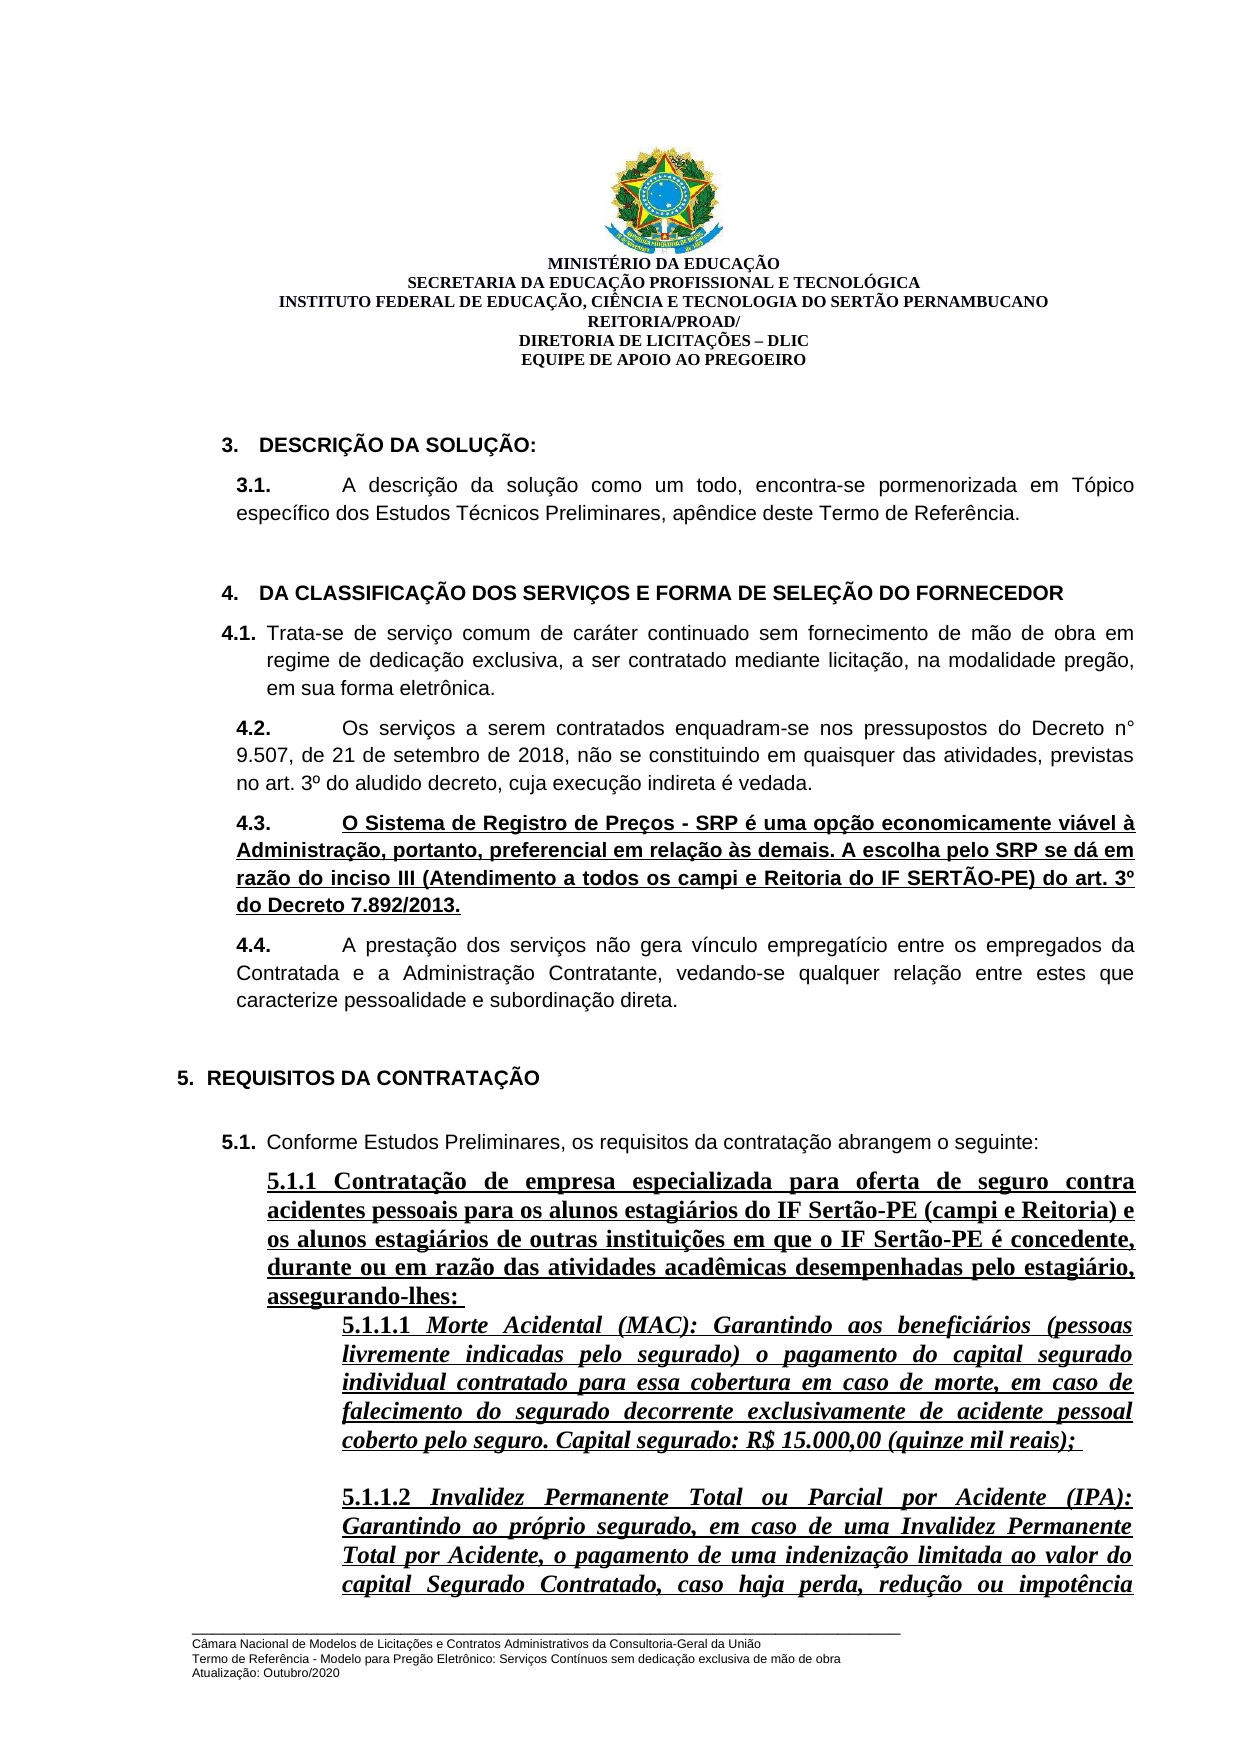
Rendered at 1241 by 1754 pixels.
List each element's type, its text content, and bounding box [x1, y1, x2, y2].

list A descrição da solução como um todo, encontra-se pormenorizada em Tópico específico dos Estudos Técnicos Preliminares, apêndice deste Termo de Referência. [236, 473, 1136, 525]
list Trata-se de serviço comum de caráter continuado sem fornecimento de mão de obra em regime de dedicação exclusiva, a ser contratado mediante licitação, na modalidade pregão, em sua forma eletrônica. [221, 621, 1136, 700]
text 5.1.1 Contratação de empresa especializada para oferta de seguro contra acidentes pessoais para os alunos estagiários do IF Sertão-PE (campi e Reitoria) e os alunos estagiários de outras instituições em que o IF Sertão-PE é concedente, durante ou em razão das atividades acadêmicas desempenhadas pelo estagiário, assegurando-lhes: [267, 1193, 1136, 1249]
list DESCRIÇÃO DA SOLUÇÃO: [221, 433, 1136, 457]
list REQUISITOS DA CONTRATAÇÃO [177, 1066, 1136, 1090]
list Os serviços a serem contratados enquadram-se nos pressupostos do Decreto n° 9.507, de 21 de setembro de 2018, não se constituindo em quaisquer das atividades, previstas no art. 3º do aludido decreto, cuja execução indireta é vedada. [236, 716, 1136, 795]
list A prestação dos serviços não gera vínculo empregatício entre os empregados da Contratada e a Administração Contratante, vedando-se qualquer relação entre estes que caracterize pessoalidade e subordinação direta. [236, 933, 1136, 1012]
picture [604, 147, 724, 254]
text 5.1.1 Contratação de empresa especializada para oferta de seguro contra acidentes pessoais para os alunos estagiários do IF Sertão-PE (campi e Reitoria) e os alunos estagiários de outras instituições em que o IF Sertão-PE é concedente, durante ou em razão das atividades acadêmicas desempenhadas pelo estagiário, assegurando-lhes: [267, 1250, 1136, 1310]
text 5.1.1.1 Morte Acidental (MAC): Garantindo aos beneficiários (pessoas livremente indicadas pelo segurado) o pagamento do capital segurado individual contratado para essa cobertura em caso de morte, em caso de falecimento do segurado decorrente exclusivamente de acidente pessoal coberto pelo seguro. Capital segurado: R$ 15.000,00 (quinze mil reais); [342, 1310, 1136, 1454]
list Conforme Estudos Preliminares, os requisitos da contratação abrangem o seguinte: [221, 1130, 1136, 1154]
list O Sistema de Registro de Preços - SRP é uma opção economicamente viável à Administração, portanto, preferencial em relação às demais. A escolha pelo SRP se dá em razão do inciso III (Atendimento a todos os campi e Reitoria do IF SERTÃO-PE) do art. 3º do Decreto 7.892/2013. [236, 811, 1136, 917]
list DA CLASSIFICAÇÃO DOS SERVIÇOS E FORMA DE SELEÇÃO DO FORNECEDOR [221, 581, 1136, 605]
text 5.1.1 Contratação de empresa especializada para oferta de seguro contra acidentes pessoais para os alunos estagiários do IF Sertão-PE (campi e Reitoria) e os alunos estagiários de outras instituições em que o IF Sertão-PE é concedente, durante ou em razão das atividades acadêmicas desempenhadas pelo estagiário, assegurando-lhes: [267, 1166, 1136, 1191]
